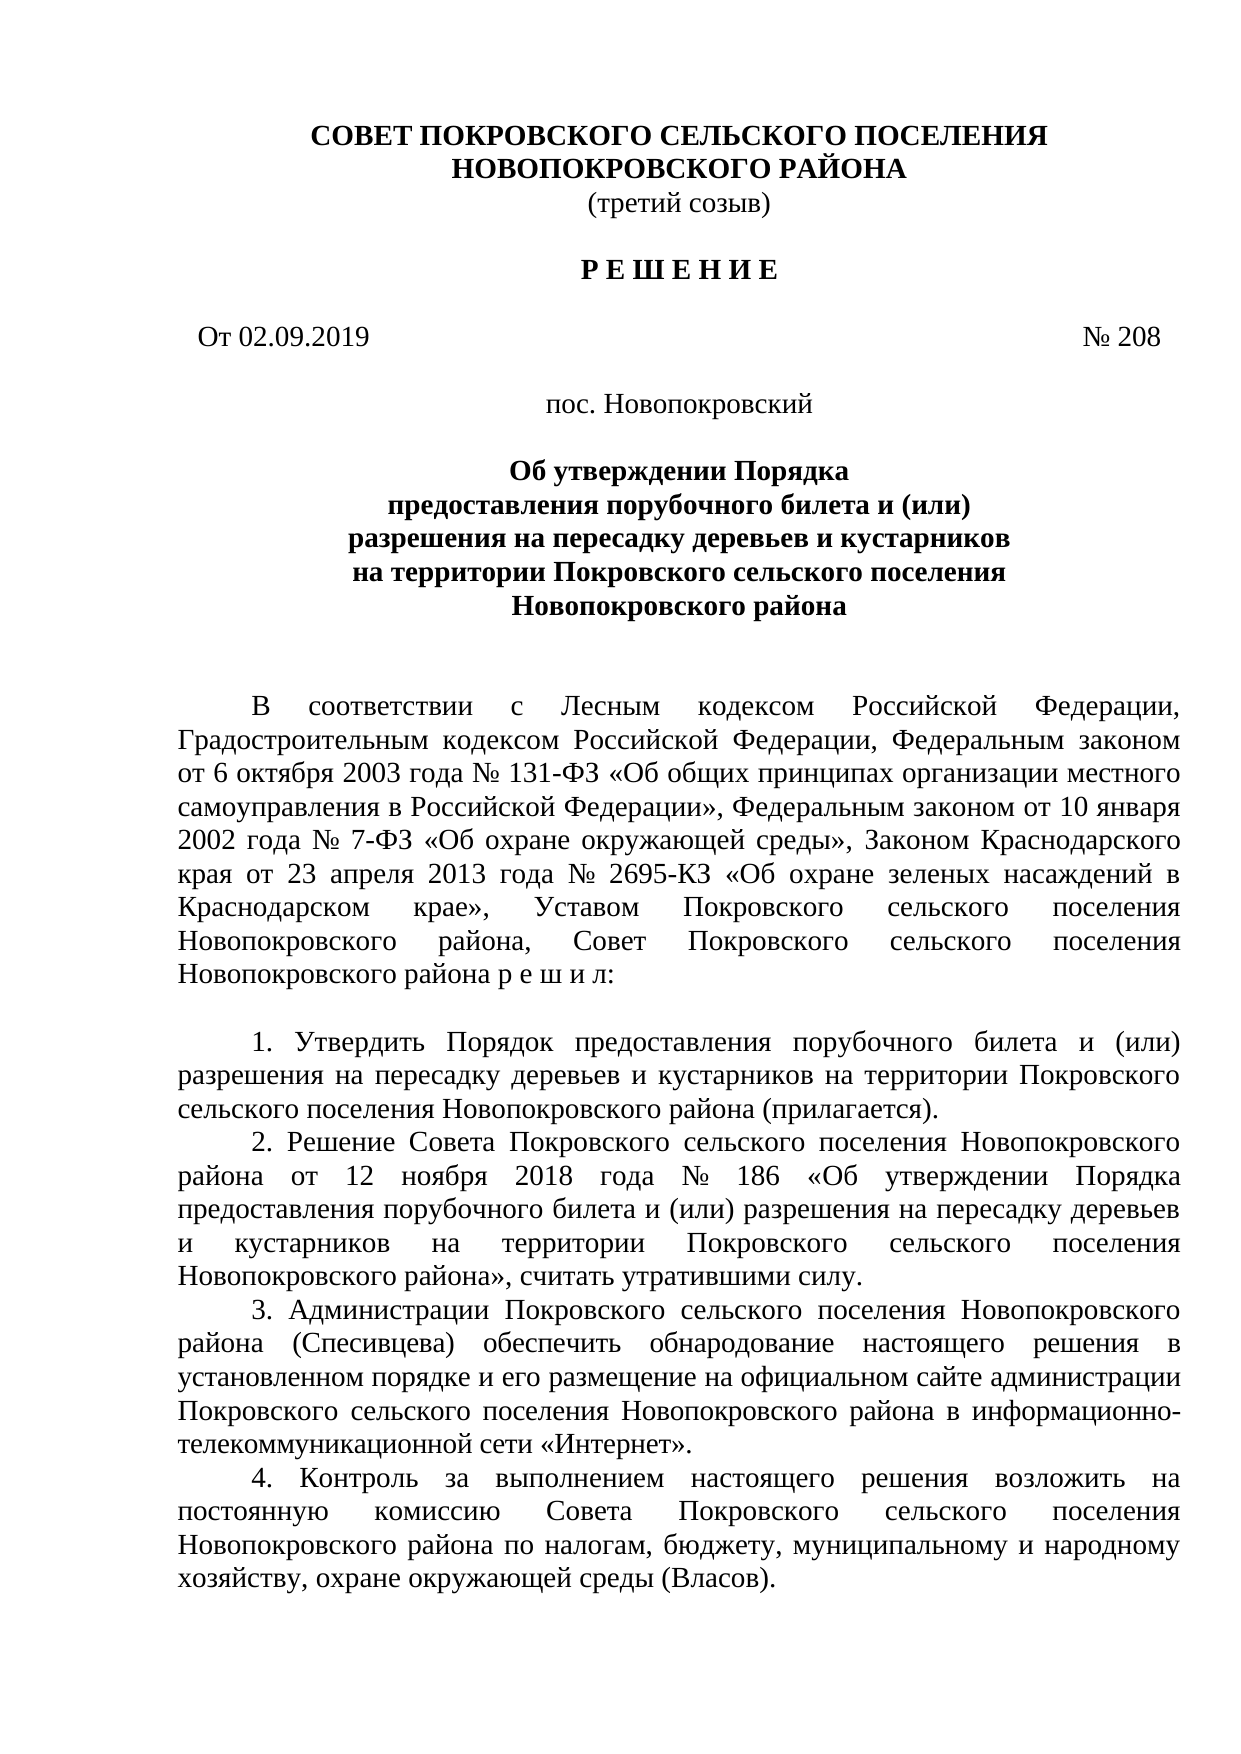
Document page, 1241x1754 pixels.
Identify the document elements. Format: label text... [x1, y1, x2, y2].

text Новопокровского района [177, 588, 1181, 621]
text 1. Утвердить Порядок предоставления порубочного билета и (или) разрешения на пересадку деревьев и кустарников на территории Покровского сельского поселения Новопокровского района (прилагается). [177, 1024, 1181, 1124]
text 2. Решение Совета Покровского сельского поселения Новопокровского района от 12 ноября 2018 года № 186 «Об утверждении Порядка предоставления порубочного билета и (или) разрешения на пересадку деревьев и кустарников на территории Покровского сельского поселения Новопокровского района», считать утратившими силу. [177, 1124, 1181, 1292]
text СОВЕТ ПОКРОВСКОГО СЕЛЬСКОГО ПОСЕЛЕНИЯ [177, 118, 1181, 152]
text Р Е Ш Е Н И Е [177, 252, 1181, 286]
text В соответствии с Лесным кодексом Российской Федерации, Градостроительным кодексом Российской Федерации, Федеральным законом от 6 октября 2003 года № 131-ФЗ «Об общих принципах организации местного самоуправления в Российской Федерации», Федеральным законом от 10 января 2002 года № 7-ФЗ «Об охране окружающей среды», Законом Краснодарского края от 23 апреля 2013 года № 2695-КЗ «Об охране зеленых насаждений в Краснодарском крае», Уставом Покровского сельского поселения Новопокровского района, Совет Покровского сельского поселения Новопокровского района р е ш и л: [177, 688, 1181, 990]
text (третий созыв) [177, 185, 1181, 219]
text на территории Покровского сельского поселения [177, 554, 1181, 588]
text разрешения на пересадку деревьев и кустарников [177, 521, 1181, 554]
text пос. Новопокровский [177, 386, 1181, 420]
text предоставления порубочного билета и (или) [177, 487, 1181, 521]
text НОВОПОКРОВСКОГО РАЙОНА [177, 152, 1181, 185]
text 3. Администрации Покровского сельского поселения Новопокровского района (Спесивцева) обеспечить обнародование настоящего решения в установленном порядке и его размещение на официальном сайте администрации Покровского сельского поселения Новопокровского района в информационно-телекоммуникационной сети «Интернет». [177, 1292, 1181, 1460]
text 4. Контроль за выполнением настоящего решения возложить на постоянную комиссию Совета Покровского сельского поселения Новопокровского района по налогам, бюджету, муниципальному и народному хозяйству, охране окружающей среды (Власов). [177, 1460, 1181, 1594]
text Об утверждении Порядка [177, 453, 1181, 487]
text От 02.09.2019 № 208 [177, 319, 1181, 353]
